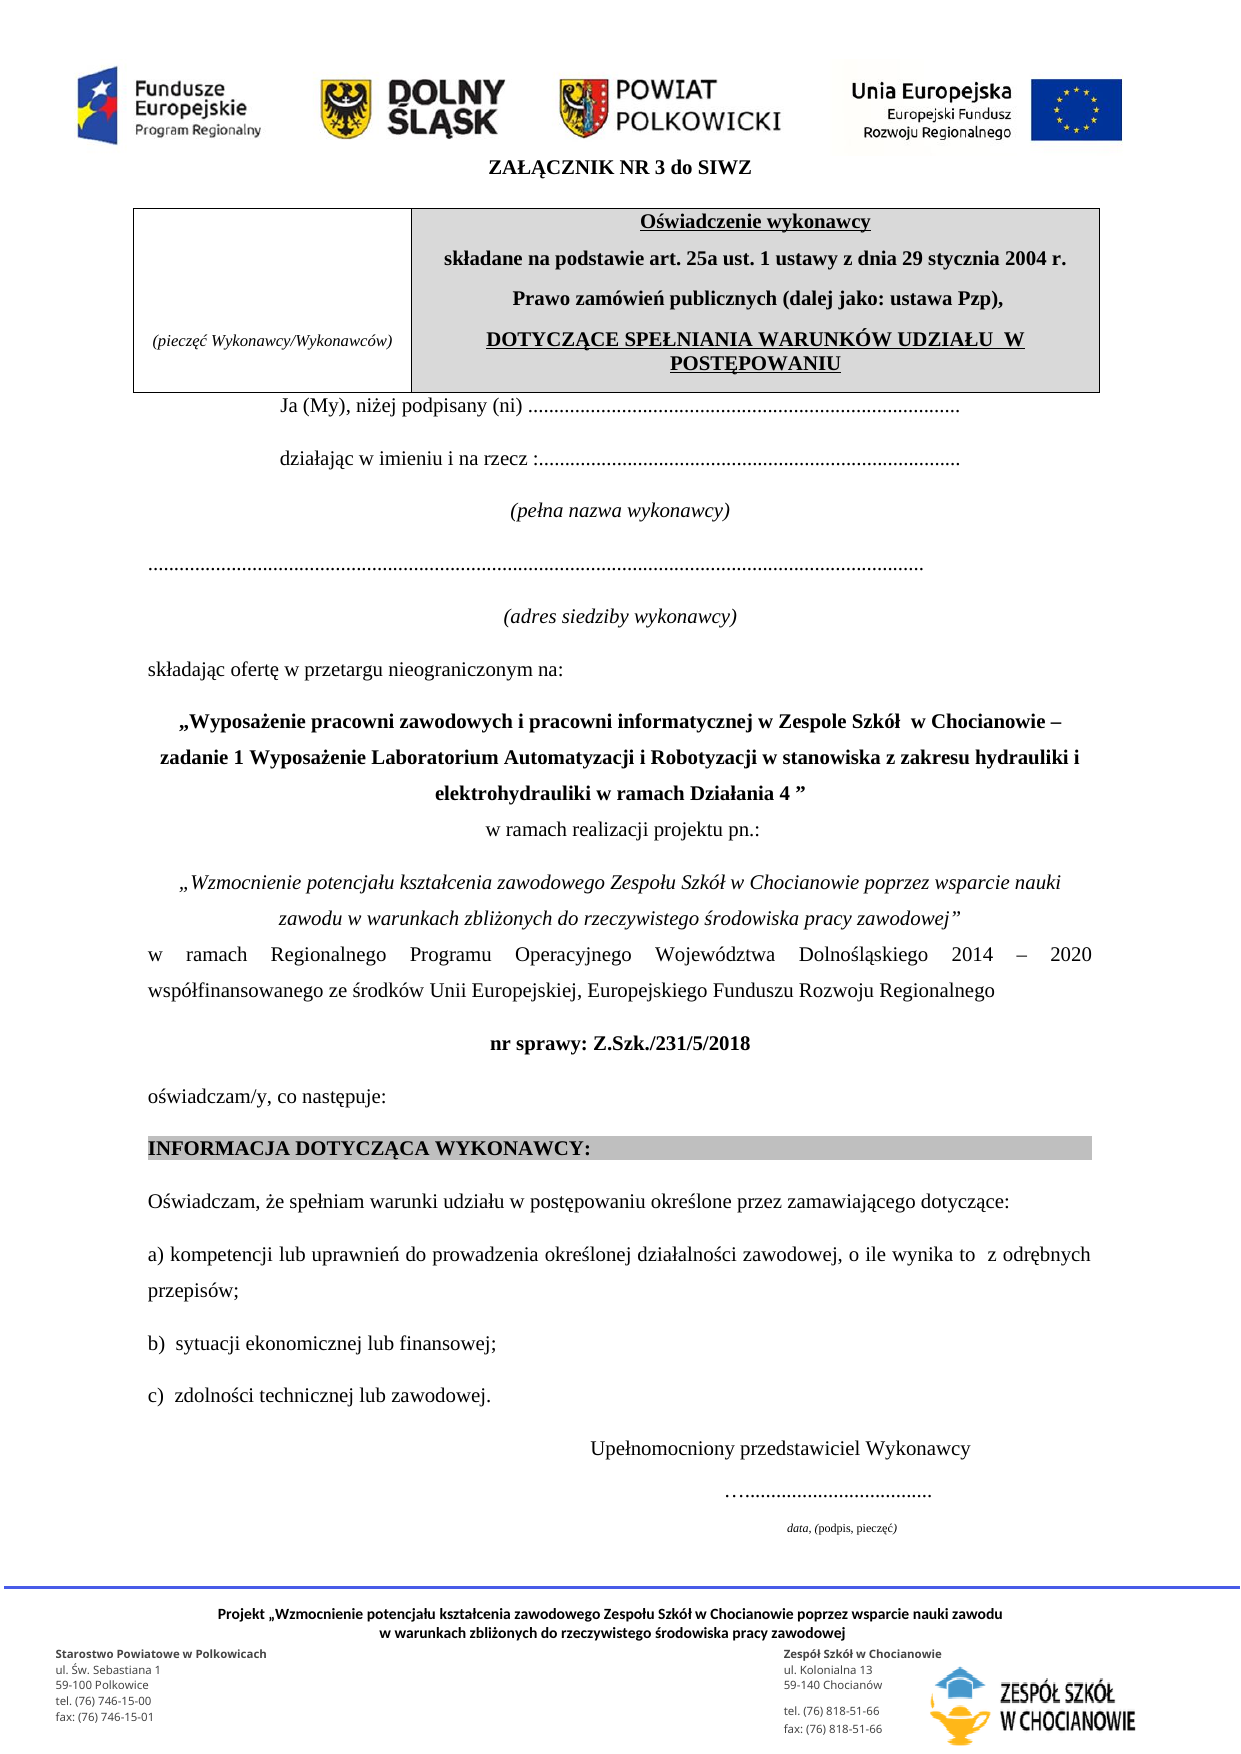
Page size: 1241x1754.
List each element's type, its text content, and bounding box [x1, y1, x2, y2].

table_header Oświadczenie wykonawcy składane na podstawie art. 25a ust. 1 ustawy z dnia 29 stycznia 2004 r. Prawo zamówień publicznych (dalej jako: ustawa Pzp), DOTYCZĄCE SPEŁNIANIA WARUNKÓW UDZIAŁU W POSTĘPOWANIU [412, 209, 1099, 392]
text ….................................... [148, 1478, 1092, 1502]
text ZAŁĄCZNIK NR 3 do SIWZ [148, 156, 1092, 179]
text (adres siedziby wykonawcy) [148, 604, 1092, 628]
text a) kompetencji lub uprawnień do prowadzenia określonej działalności zawodowej, o ile wynika to z odrębnych przepisów; [148, 1242, 1092, 1302]
text Upełnomocniony przedstawiciel Wykonawcy [516, 1436, 1092, 1460]
text składając ofertę w przetargu nieograniczonym na: [148, 656, 1092, 681]
table_header (pieczęć Wykonawcy/Wykonawców) [134, 209, 411, 392]
text (pełna nazwa wykonawcy) [148, 498, 1092, 522]
text w ramach Regionalnego Programu Operacyjnego Województwa Dolnośląskiego 2014 – 2020 współfinansowanego ze środków Unii Europejskiej, Europejskiego Funduszu Rozwoju Regionalnego [148, 942, 1092, 1002]
text „Wyposażenie pracowni zawodowych i pracowni informatycznej w Zespole Szkół w Chocianowie – zadanie 1 Wyposażenie Laboratorium Automatyzacji i Robotyzacji w stanowiska z zakresu hydrauliki i elektrohydrauliki w ramach Działania 4 ” [148, 709, 1092, 805]
text nr sprawy: Z.Szk./231/5/2018 [148, 1031, 1092, 1055]
text INFORMACJA DOTYCZĄCA WYKONAWCY: [148, 1136, 1092, 1160]
text „Wzmocnienie potencjału kształcenia zawodowego Zespołu Szkół w Chocianowie poprzez wsparcie nauki zawodu w warunkach zbliżonych do rzeczywistego środowiska pracy zawodowej” [148, 870, 1092, 930]
text działając w imieniu i na rzecz :................................................................................. [148, 446, 1092, 470]
text c) zdolności technicznej lub zawodowej. [148, 1383, 1092, 1407]
text b) sytuacji ekonomicznej lub finansowej; [148, 1330, 1092, 1354]
text w ramach realizacji projektu pn.: [148, 817, 1092, 841]
text ..................................................................................................................................................... [148, 551, 1092, 575]
text oświadczam/y, co następuje: [148, 1083, 1092, 1108]
text Oświadczam, że spełniam warunki udziału w postępowaniu określone przez zamawiającego dotyczące: [148, 1189, 1092, 1213]
text Ja (My), niżej podpisany (ni) ................................................................................... [148, 393, 1092, 417]
picture [73, 59, 1127, 156]
text data, (podpis, pieczęć) [148, 1521, 1092, 1545]
